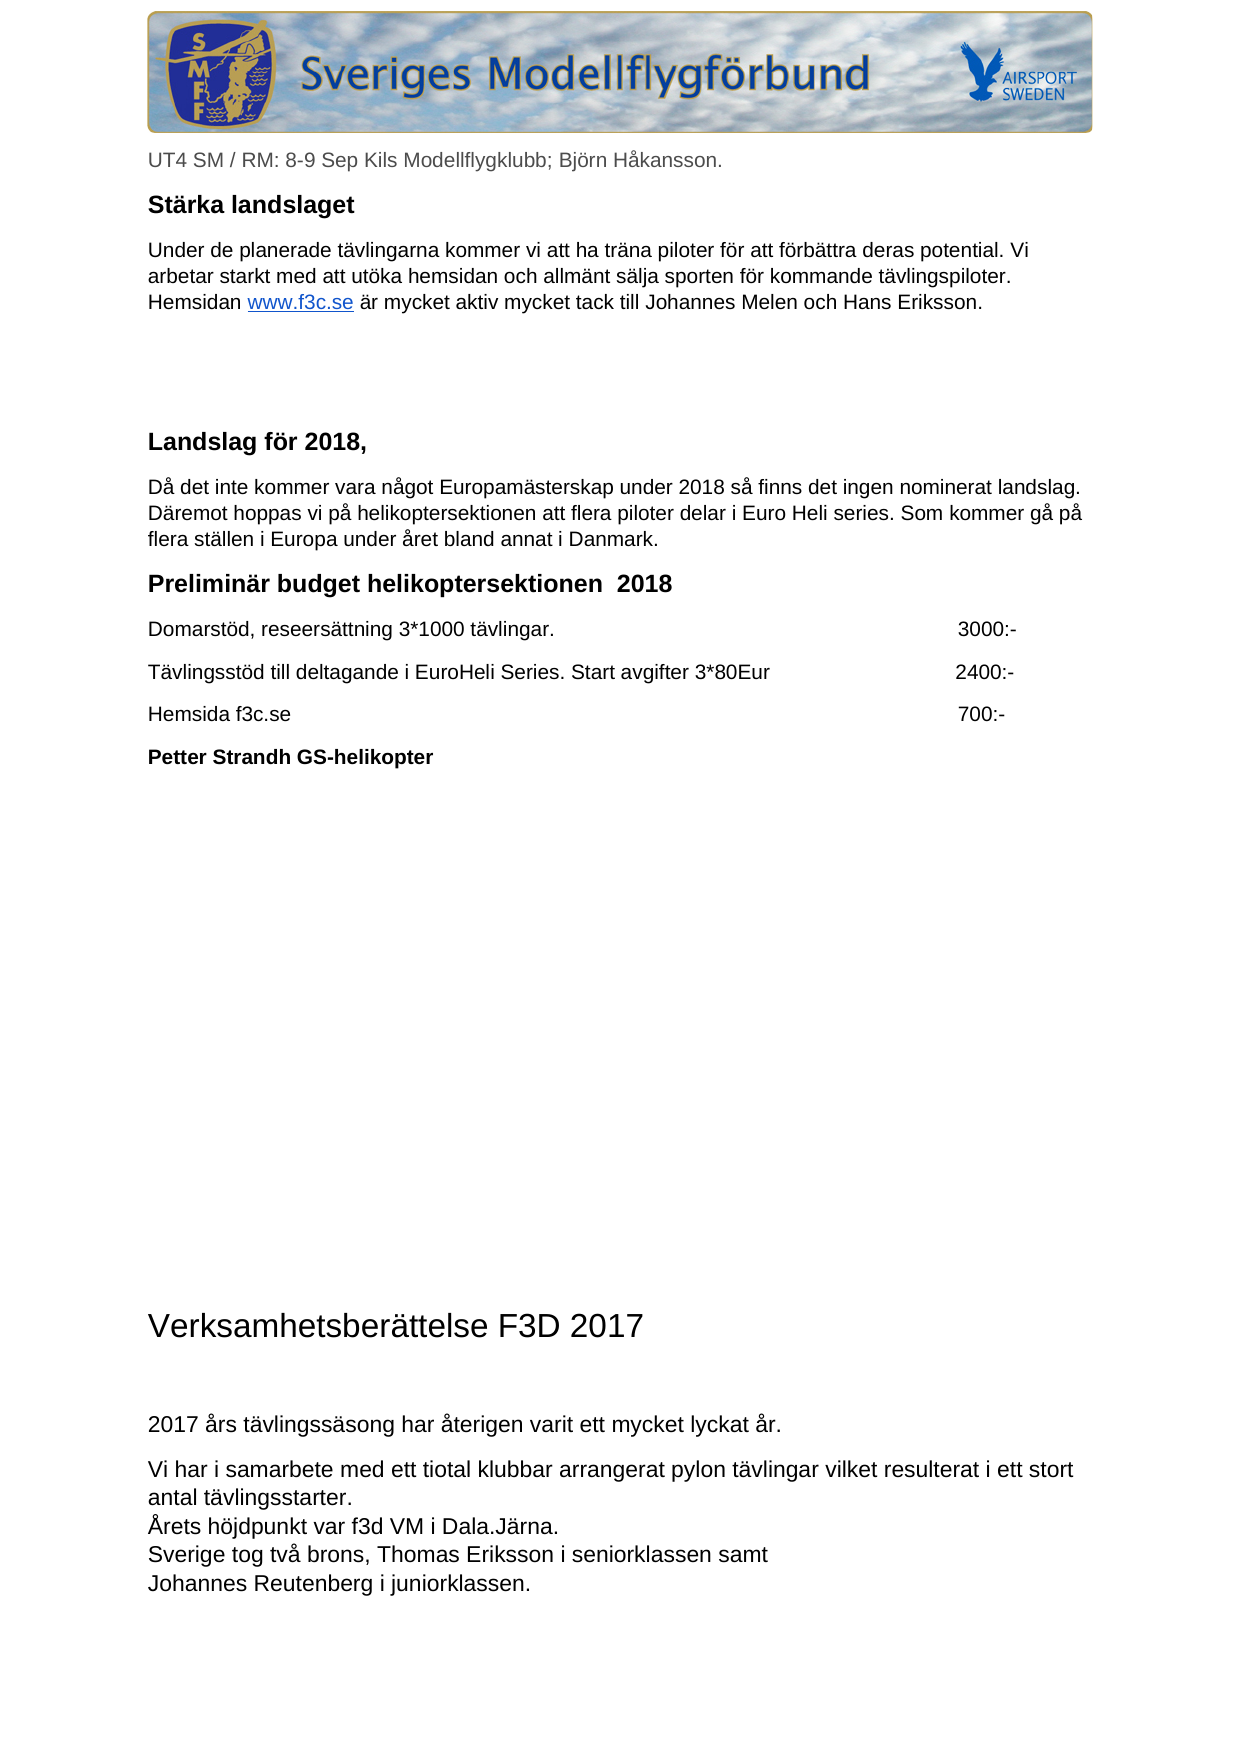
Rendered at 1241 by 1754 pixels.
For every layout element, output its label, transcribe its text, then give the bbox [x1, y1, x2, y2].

text Petter Strandh GS-helikopter [148, 744, 1093, 768]
text 2017 års tävlingssäsong har återigen varit ett mycket lyckat år. [148, 1411, 1093, 1437]
text Landslag för 2018, [148, 427, 1093, 456]
text Domarstöd, reseersättning 3*1000 tävlingar. 3000:- [148, 617, 1093, 641]
text Verksamhetsberättelse F3D 2017 [148, 1306, 1093, 1344]
text UT4 SM / RM: 8-9 Sep Kils Modellflygklubb; Björn Håkansson. [148, 148, 1093, 172]
text Preliminär budget helikoptersektionen 2018 [148, 569, 1093, 598]
text Stärka landslaget [148, 190, 1093, 219]
picture [147, 11, 1093, 133]
text Tävlingsstöd till deltagande i EuroHeli Series. Start avgifter 3*80Eur 2400:- [148, 659, 1093, 683]
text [148, 1456, 1093, 1596]
text Under de planerade tävlingarna kommer vi att ha träna piloter för att förbättra deras potential. Vi arbetar starkt med att utöka hemsidan och allmänt sälja sporten för kommande tävlingspiloter. Hemsidan www.f3c.se är mycket aktiv mycket tack till Johannes Melen och Hans Eriksson. [148, 238, 1093, 313]
text Hemsida f3c.se 700:- [148, 702, 1093, 726]
text Då det inte kommer vara något Europamästerskap under 2018 så finns det ingen nominerat landslag. Däremot hoppas vi på helikoptersektionen att flera piloter delar i Euro Heli series. Som kommer gå på flera ställen i Europa under året bland annat i Danmark. [148, 475, 1093, 551]
